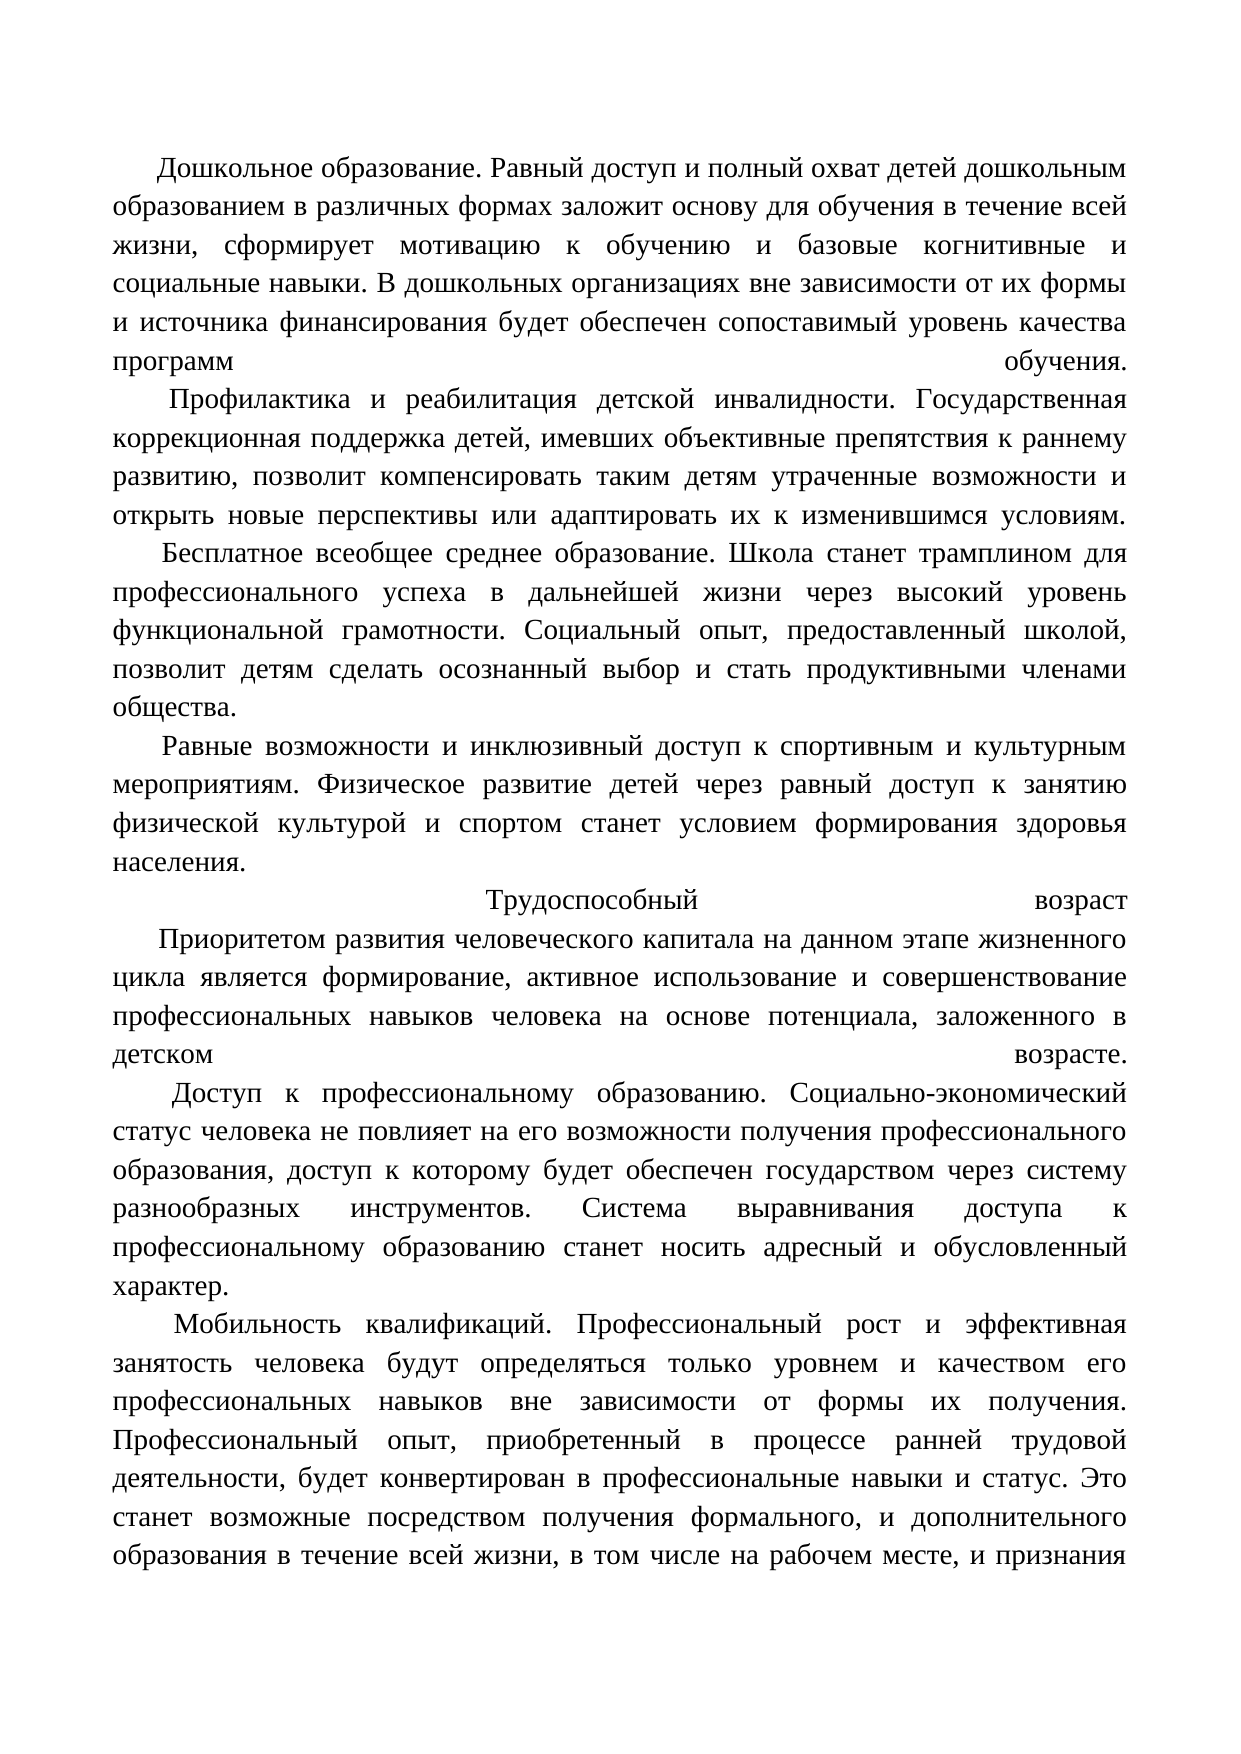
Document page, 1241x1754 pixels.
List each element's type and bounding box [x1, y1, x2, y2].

text [112, 150, 1128, 877]
text [112, 882, 1128, 1571]
